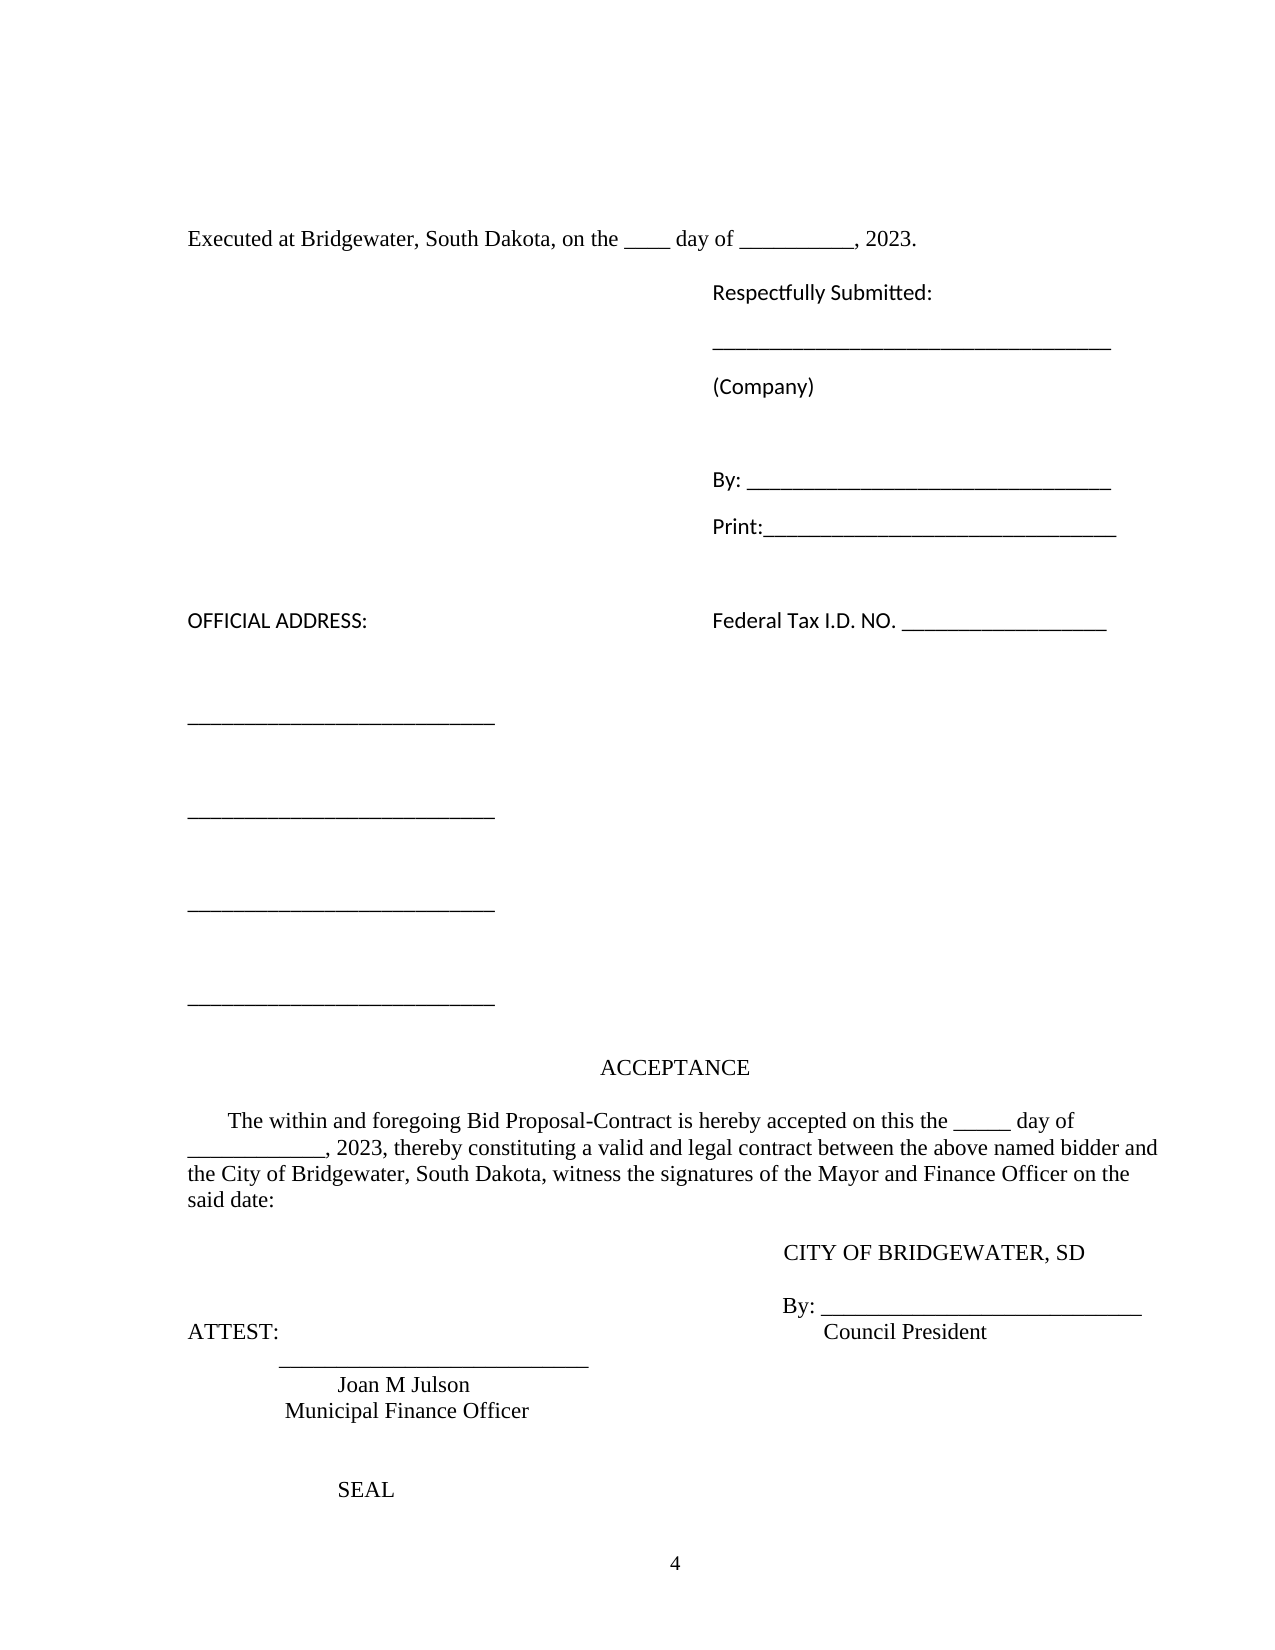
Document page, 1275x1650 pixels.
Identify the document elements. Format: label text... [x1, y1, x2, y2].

text CITY OF BRIDGEWATER, SD [187, 1239, 1162, 1265]
text ___________________________ [187, 887, 1162, 916]
text (Company) [187, 372, 1162, 400]
text ___________________________ [187, 1344, 1162, 1371]
text ___________________________________ [187, 325, 1162, 353]
text ___________________________ [187, 794, 1162, 822]
text ___________________________ [187, 981, 1162, 1009]
text By: ____________________________ [187, 1292, 1162, 1318]
text Municipal [187, 1397, 1162, 1423]
text ACCEPTANCE [187, 1054, 1162, 1081]
text Respectfully Submitted: [187, 278, 1162, 306]
text OFFICIAL ADDRESS: Federal Tax I.D. NO. __________________ [187, 606, 1162, 634]
text Joan M Julson [187, 1371, 1162, 1397]
text SEAL [187, 1476, 1162, 1502]
text ___________________________ [187, 700, 1162, 728]
text Executed at Bridgewater, South Dakota, on the ____ day of __________, 2023. [187, 225, 1162, 252]
text The within and foregoing Bid Proposal-Contract is hereby accepted on this the _____ day of ____________, 2023, thereby constituting a valid and legal contract between the above named bidder and the City of Bridgewater, South Dakota, witness the signatures of the Mayor and Finance Officer on the said date: [187, 1107, 1162, 1213]
text ATTEST: Council President [187, 1318, 1162, 1344]
text By: ________________________________ [187, 466, 1162, 494]
text Print:_______________________________ [187, 512, 1162, 541]
